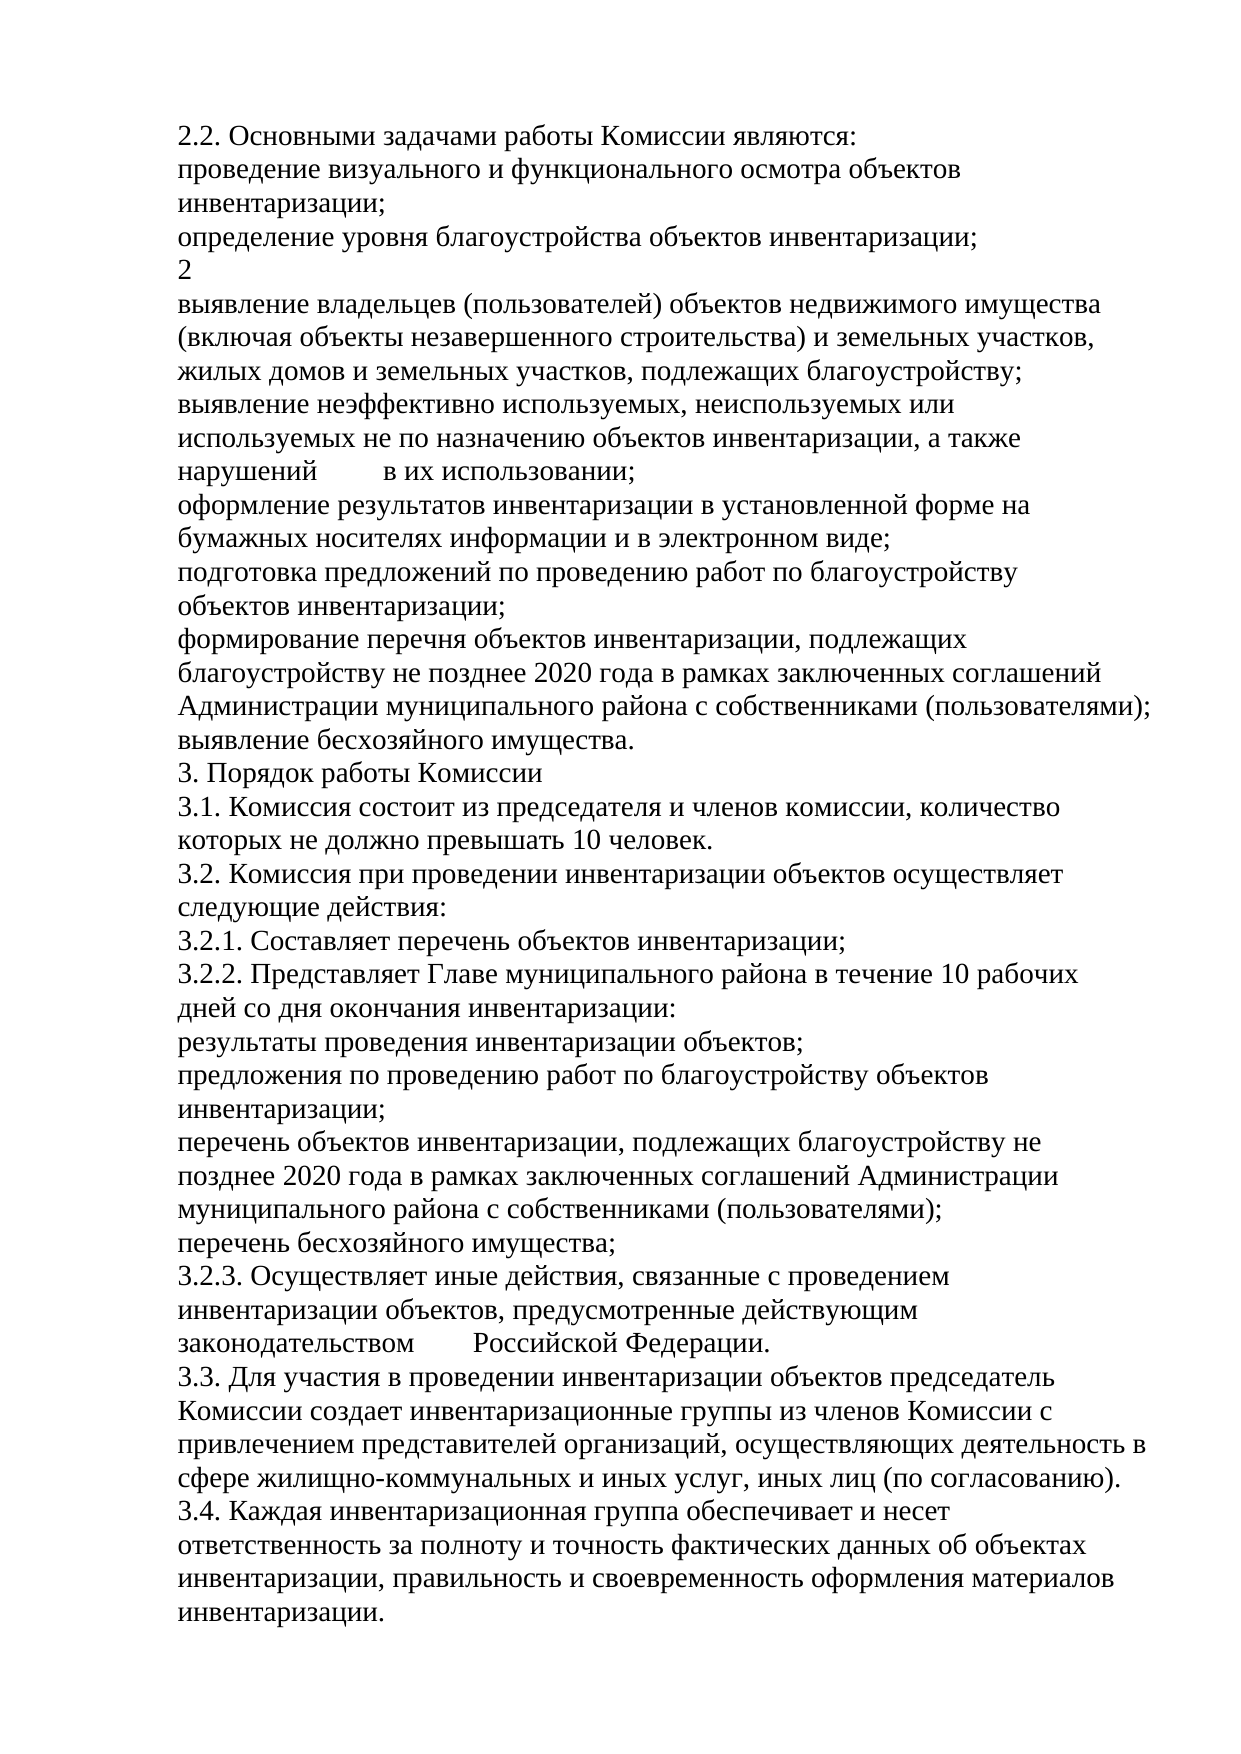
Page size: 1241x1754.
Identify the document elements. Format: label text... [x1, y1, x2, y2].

text 3.2.2. Представляет Главе муниципального района в течение 10 рабочих [177, 957, 1152, 990]
text перечень бесхозяйного имущества; [177, 1225, 1152, 1258]
text используемых не по назначению объектов инвентаризации, а также нарушений в их использовании; [177, 420, 1152, 487]
text результаты проведения инвентаризации объектов; [177, 1024, 1152, 1057]
text Комиссии создает инвентаризационные группы из членов Комиссии с [177, 1393, 1152, 1426]
text благоустройству не позднее 2020 года в рамках заключенных соглашений [177, 655, 1152, 688]
text инвентаризации; [177, 185, 1152, 219]
text объектов инвентаризации; [177, 588, 1152, 621]
text которых не должно превышать 10 человек. [177, 822, 1152, 856]
text 2 [177, 252, 1152, 286]
text 3.2. Комиссия при проведении инвентаризации объектов осуществляет [177, 856, 1152, 889]
text привлечением представителей организаций, осуществляющих деятельность в [177, 1426, 1152, 1460]
text выявление владельцев (пользователей) объектов недвижимого имущества [177, 286, 1152, 319]
text 3.3. Для участия в проведении инвентаризации объектов председатель [177, 1359, 1152, 1393]
text муниципального района с собственниками (пользователями); [177, 1191, 1152, 1225]
text инвентаризации, правильность и своевременность оформления материалов [177, 1560, 1152, 1594]
text 3.2.3. Осуществляет иные действия, связанные с проведением [177, 1258, 1152, 1292]
text инвентаризации. [177, 1594, 1152, 1627]
text перечень объектов инвентаризации, подлежащих благоустройству не [177, 1124, 1152, 1158]
text следующие действия: [177, 889, 1152, 923]
text инвентаризации объектов, предусмотренные действующим законодательством Российской Федерации. [177, 1292, 1152, 1359]
text (включая объекты незавершенного строительства) и земельных участков, [177, 319, 1152, 353]
text выявление неэффективно используемых, неиспользуемых или [177, 386, 1152, 420]
text формирование перечня объектов инвентаризации, подлежащих [177, 621, 1152, 655]
text 3.4. Каждая инвентаризационная группа обеспечивает и несет [177, 1493, 1152, 1527]
text предложения по проведению работ по благоустройству объектов [177, 1057, 1152, 1091]
text бумажных носителях информации и в электронном виде; [177, 521, 1152, 554]
text сфере жилищно-коммунальных и иных услуг, иных лиц (по согласованию). [177, 1460, 1152, 1493]
text 3. Порядок работы Комиссии [177, 755, 1152, 789]
text определение уровня благоустройства объектов инвентаризации; [177, 219, 1152, 252]
text 2.2. Основными задачами работы Комиссии являются: [177, 118, 1152, 152]
text Администрации муниципального района с собственниками (пользователями); [177, 688, 1152, 722]
text инвентаризации; [177, 1091, 1152, 1124]
text позднее 2020 года в рамках заключенных соглашений Администрации [177, 1158, 1152, 1191]
text выявление бесхозяйного имущества. [177, 722, 1152, 755]
text дней со дня окончания инвентаризации: [177, 990, 1152, 1024]
text ответственность за полноту и точность фактических данных об объектах [177, 1527, 1152, 1560]
text 3.1. Комиссия состоит из председателя и членов комиссии, количество [177, 789, 1152, 822]
text жилых домов и земельных участков, подлежащих благоустройству; [177, 353, 1152, 386]
text оформление результатов инвентаризации в установленной форме на [177, 487, 1152, 521]
text 3.2.1. Составляет перечень объектов инвентаризации; [177, 923, 1152, 957]
text проведение визуального и функционального осмотра объектов [177, 152, 1152, 185]
text подготовка предложений по проведению работ по благоустройству [177, 554, 1152, 588]
